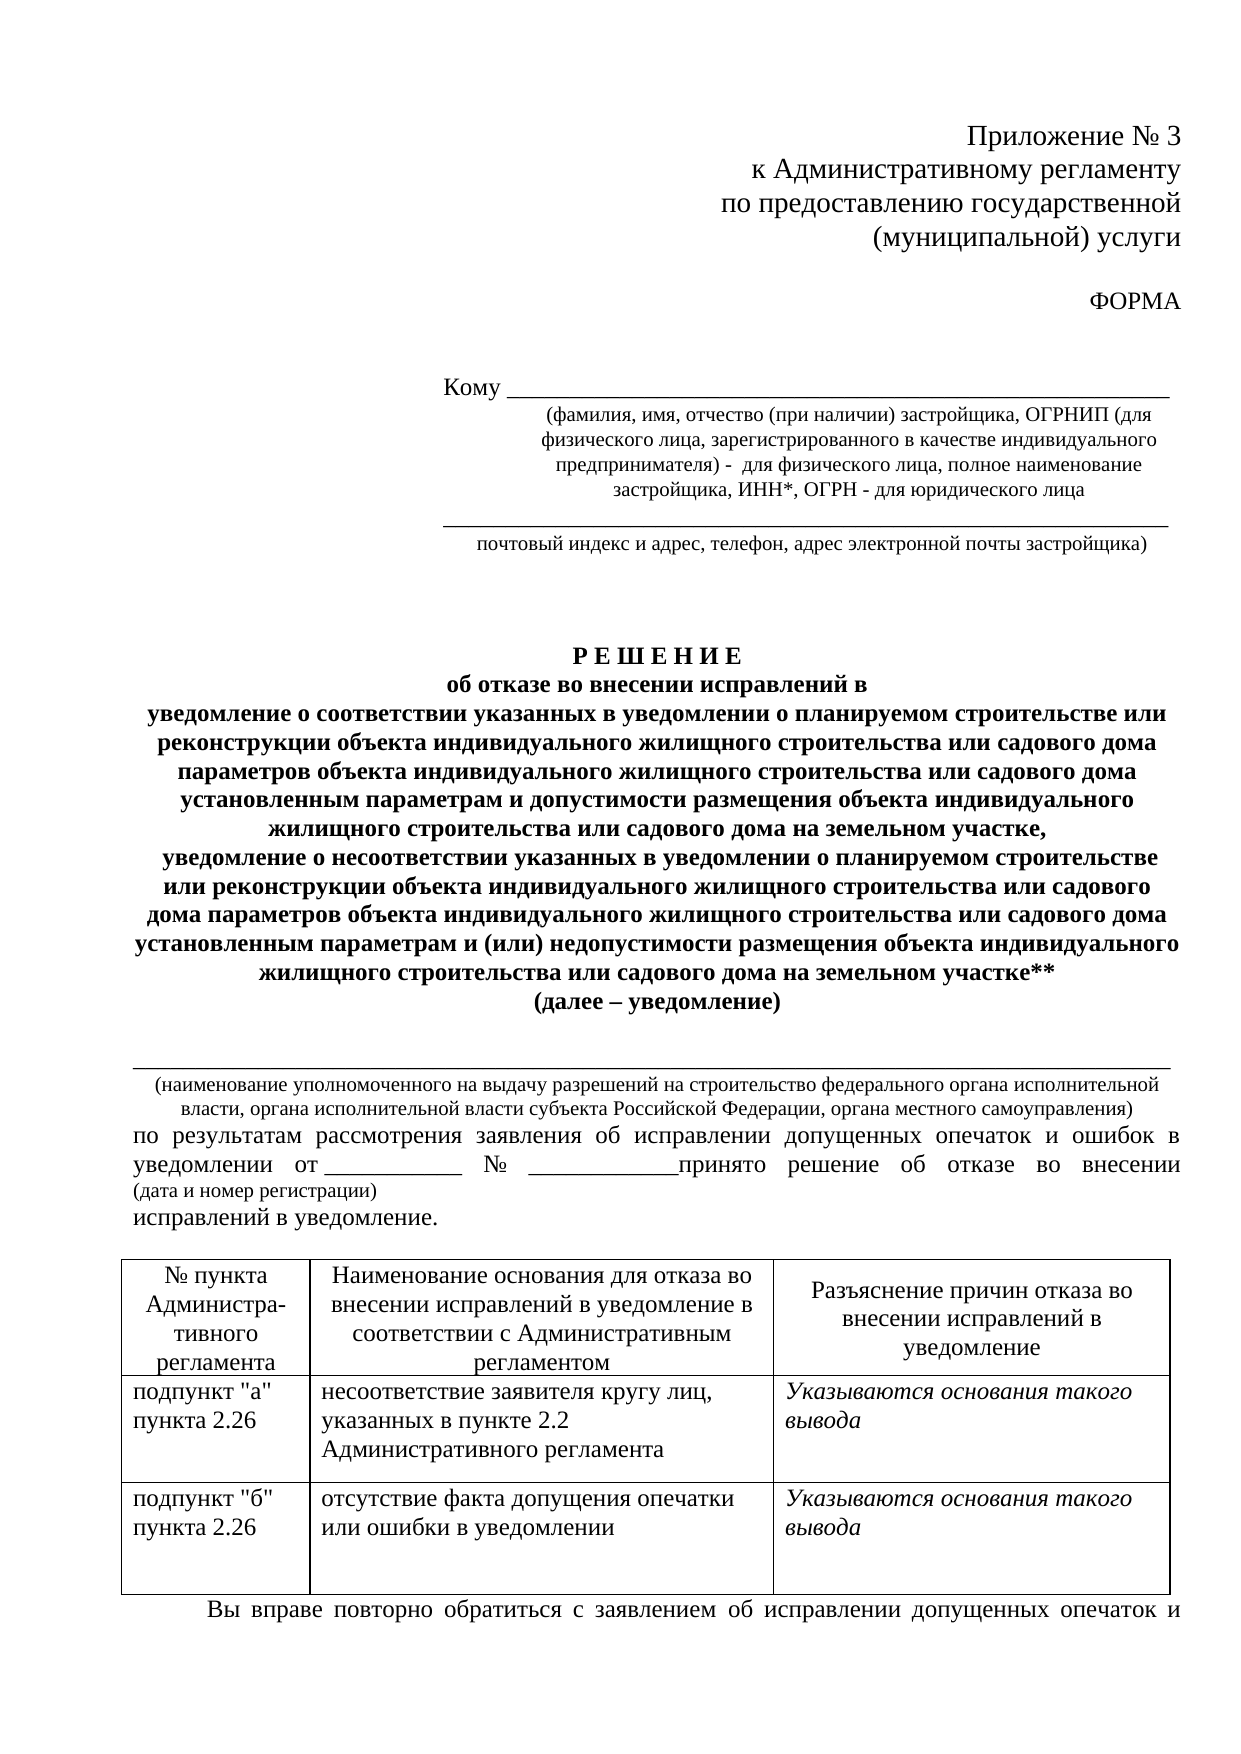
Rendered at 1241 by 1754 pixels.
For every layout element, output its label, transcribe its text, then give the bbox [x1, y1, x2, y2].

table_cell несоответствие заявителя кругу лиц, указанных в пункте 2.2 Административного регламента [311, 1376, 773, 1482]
text (муниципальной) услуги [546, 219, 1181, 252]
text Приложение № 3 [133, 118, 1181, 152]
text Кому _____________________________________________________ [443, 372, 1181, 401]
text уведомление о несоответствии указанных в уведомлении о планируемом строительстве или реконструкции объекта индивидуального жилищного строительства или садового дома параметров объекта индивидуального жилищного строительства или садового дома установленным параметрам и (или) недопустимости размещения объекта индивидуального жилищного строительства или садового дома на земельном участке** [133, 842, 1181, 986]
text __________________________________________________________ [443, 501, 1181, 529]
table_header Разъяснение причин отказа во внесении исправлений в уведомление [774, 1260, 1169, 1375]
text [133, 1594, 1181, 1623]
table_header № пункта Администра-тивного регламента [122, 1260, 309, 1375]
table_cell подпункт "а" пункта 2.26 [122, 1376, 309, 1482]
text по предоставлению государственной [546, 185, 1181, 219]
text ФОРМА [500, 286, 1181, 314]
table_cell Указываются основания такого вывода [774, 1376, 1169, 1482]
text уведомление о соответствии указанных в уведомлении о планируемом строительстве или реконструкции объекта индивидуального жилищного строительства или садового дома параметров объекта индивидуального жилищного строительства или садового дома установленным параметрам и допустимости размещения объекта индивидуального жилищного строительства или садового дома на земельном участке, [133, 698, 1181, 842]
text Р Е Ш Е Н И Е [133, 641, 1181, 669]
text исправлений в уведомление. [133, 1202, 1181, 1231]
text ___________________________________________________________________________________ [133, 1043, 1181, 1072]
text к Административному регламенту [546, 152, 1181, 185]
text (наименование уполномоченного на выдачу разрешений на строительство федерального органа исполнительной власти, органа исполнительной власти субъекта Российской Федерации, органа местного самоуправления) [133, 1072, 1181, 1120]
text (фамилия, имя, отчество (при наличии) застройщика, ОГРНИП (для физического лица, зарегистрированного в качестве индивидуального предпринимателя) - для физического лица, полное наименование застройщика, ИНН*, ОГРН - для юридического лица [517, 401, 1181, 501]
table_header Наименование основания для отказа во внесении исправлений в уведомление в соответствии с Административным регламентом [311, 1260, 773, 1375]
text почтовый индекс и адрес, телефон, адрес электронной почты застройщика) [443, 529, 1181, 554]
text по результатам рассмотрения заявления об исправлении допущенных опечаток и ошибок в уведомлении от ___________ № ____________принято решение об отказе во внесении (дата и номер регистрации) [133, 1120, 1181, 1202]
table_cell отсутствие факта допущения опечатки или ошибки в уведомлении [311, 1483, 773, 1593]
table_cell подпункт "б" пункта 2.26 [122, 1483, 309, 1593]
text (далее – уведомление) [133, 986, 1181, 1014]
table_cell Указываются основания такого вывода [774, 1483, 1169, 1593]
text об отказе во внесении исправлений в [133, 669, 1181, 698]
